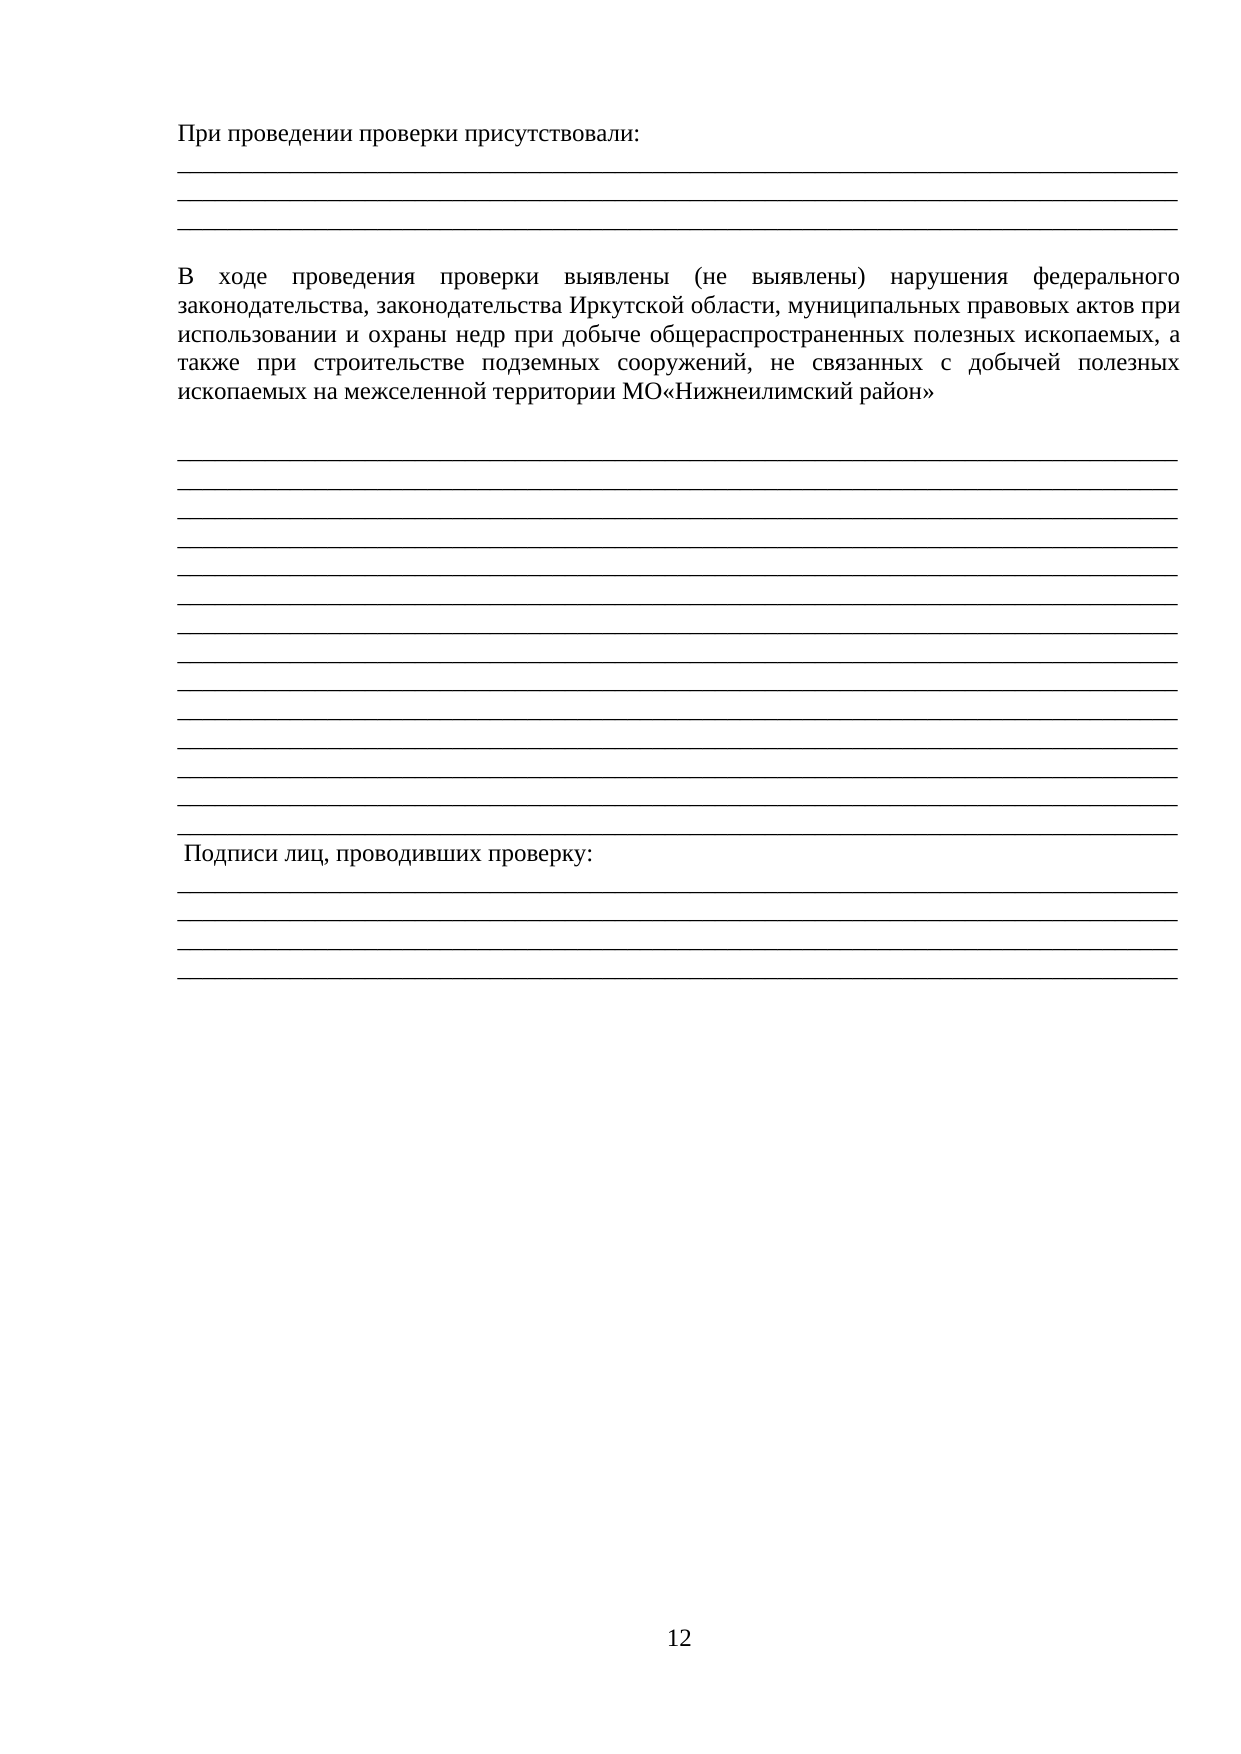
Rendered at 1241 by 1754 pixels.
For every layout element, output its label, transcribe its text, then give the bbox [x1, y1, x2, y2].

title В ходе проведения проверки выявлены (не выявлены) нарушения федерального законодательства, законодательства Иркутской области, муниципальных правовых актов при использовании и охраны недр при добыче общераспространенных полезных ископаемых, а также при строительстве подземных сооружений, не связанных с добычей полезных ископаемых на межселенной территории МО«Нижнеилимский район» [177, 261, 1181, 405]
text При проведении проверки присутствовали: ________________________________________________________________________________ [177, 118, 1181, 176]
text ________________________________________________________________________________ [177, 953, 1181, 982]
text ________________________________________________________________________________________________________________________________________________________________ [177, 435, 1181, 493]
text ________________________________________________________________________________ [177, 752, 1181, 780]
text ________________________________________________________________________________ [177, 204, 1181, 233]
text ________________________________________________________________________________ [177, 809, 1181, 838]
text ________________________________________________________________________________ [177, 694, 1181, 723]
text ________________________________________________________________________________ [177, 780, 1181, 809]
text ________________________________________________________________________________ [177, 637, 1181, 665]
text ________________________________________________________________________________ [177, 723, 1181, 752]
text ________________________________________________________________________________________________________________________________________________________________________________________________________________________________________________________________________________________________________________________________ [177, 493, 1181, 608]
text ________________________________________________________________________________ [177, 176, 1181, 204]
text ________________________________________________________________________________ [177, 665, 1181, 694]
text ________________________________________________________________________________ [177, 608, 1181, 637]
text ________________________________________________________________________________________________________________________________________________________________ [177, 895, 1181, 953]
text Подписи лиц, проводивших проверку: ________________________________________________________________________________ [177, 838, 1181, 895]
